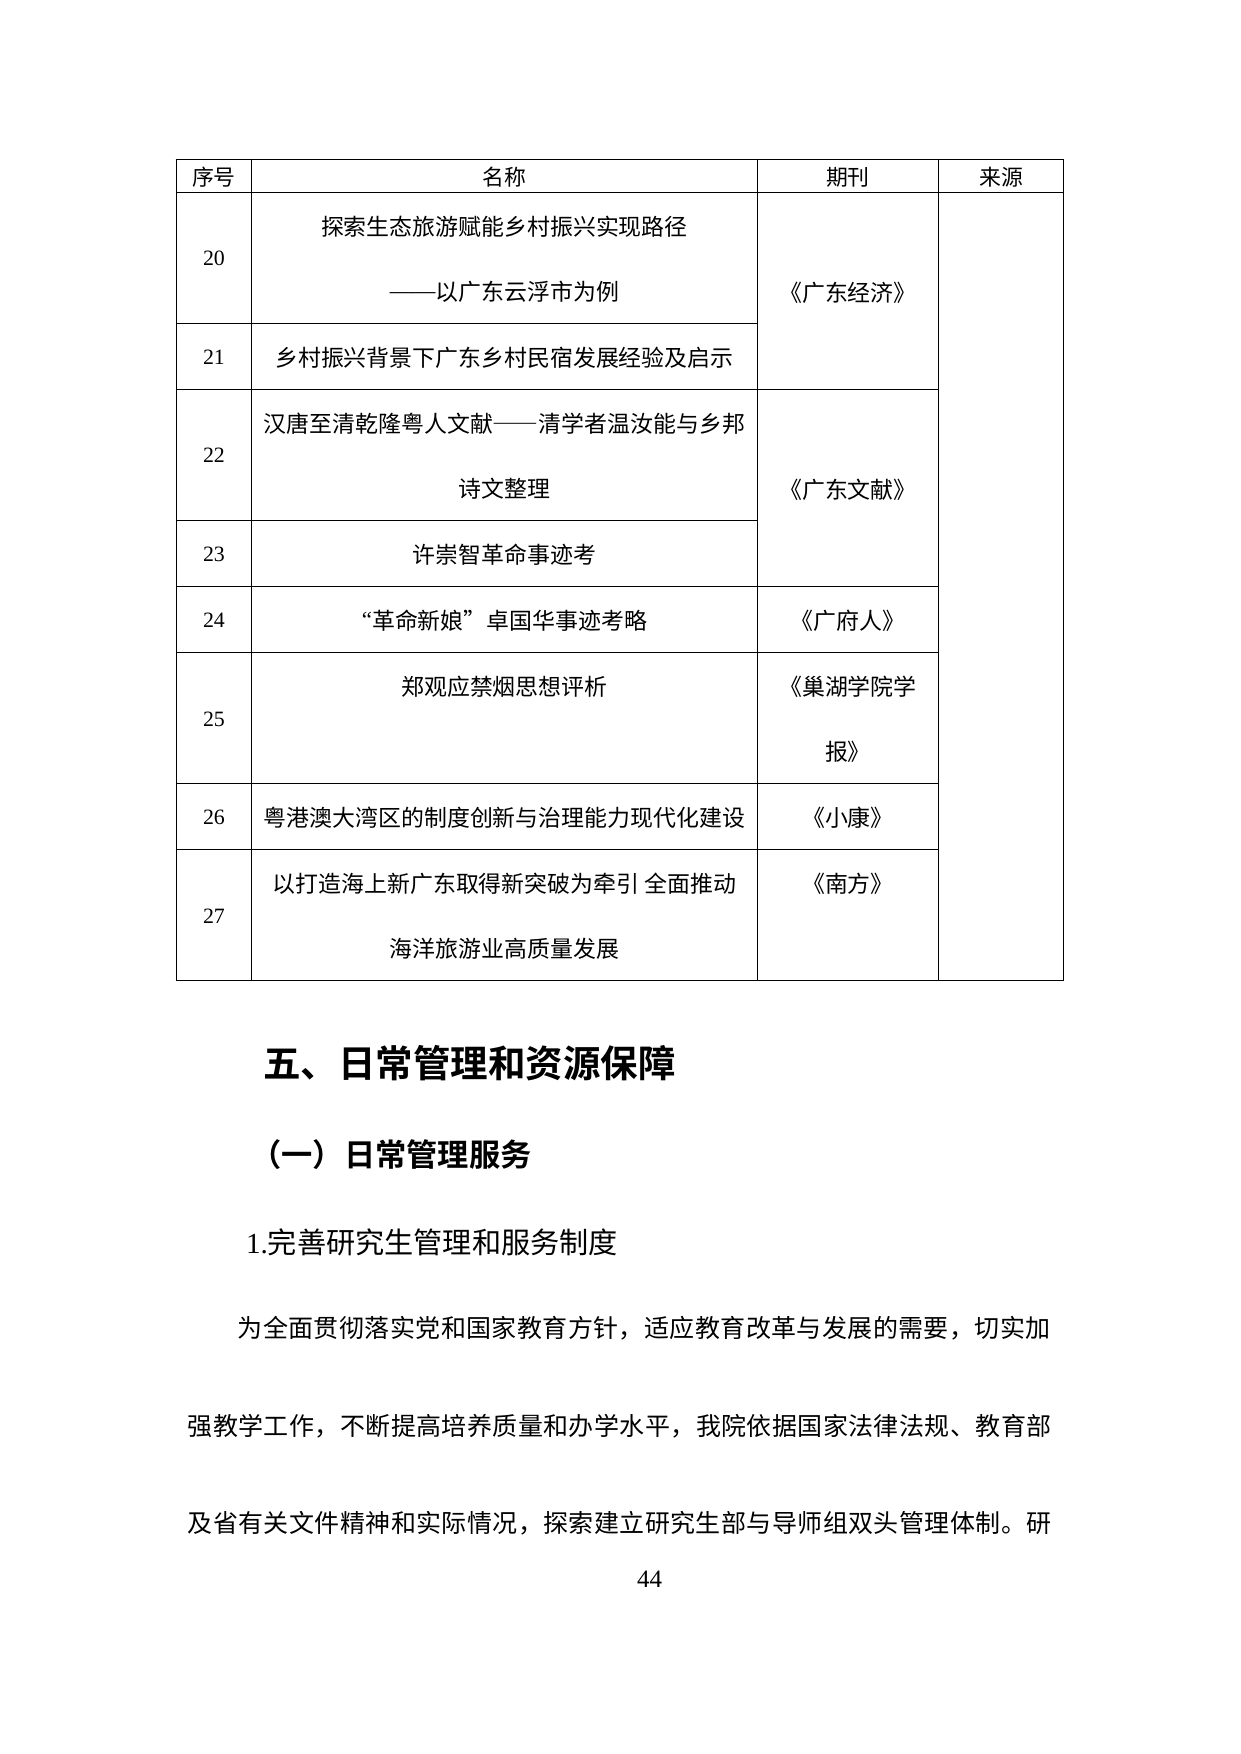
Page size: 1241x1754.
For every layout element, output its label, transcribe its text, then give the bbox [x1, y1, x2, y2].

table_cell 《广东经济》 [758, 193, 938, 389]
table_header 期刊 [758, 160, 938, 192]
table_cell 乡村振兴背景下广东乡村民宿发展经验及启示 [252, 324, 757, 389]
table_header 来源 [939, 160, 1063, 192]
table_cell 23 [177, 521, 251, 586]
table_cell 20 [177, 193, 251, 323]
table_cell 25 [177, 653, 251, 783]
subtitle 五、日常管理和资源保障 [187, 1028, 1053, 1093]
table_header 序号 [177, 160, 251, 192]
table_cell 24 [177, 587, 251, 652]
subtitle 1.完善研究生管理和服务制度 [187, 1208, 1053, 1273]
table_cell 以打造海上新广东取得新突破为牵引 全面推动海洋旅游业高质量发展 [252, 850, 757, 980]
table_cell 《小康》 [758, 784, 938, 849]
subtitle （一）日常管理服务 [187, 1120, 1053, 1185]
table_cell 粤港澳大湾区的制度创新与治理能力现代化建设 [252, 784, 757, 849]
table_header 名称 [252, 160, 757, 192]
table_cell 21 [177, 324, 251, 389]
table_cell 探索生态旅游赋能乡村振兴实现路径 ——以广东云浮市为例 [252, 193, 757, 323]
table_cell 许崇智革命事迹考 [252, 521, 757, 586]
table_cell 汉唐至清乾隆粤人文献——清学者温汝能与乡邦诗文整理 [252, 390, 757, 520]
table_cell 郑观应禁烟思想评析 [252, 653, 757, 783]
table_cell 《南方》 [758, 850, 938, 980]
table_cell 27 [177, 850, 251, 980]
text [187, 1294, 1053, 1554]
table_cell “革命新娘”卓国华事迹考略 [252, 587, 757, 652]
table_cell 《广东文献》 [758, 390, 938, 586]
table_cell 《巢湖学院学报》 [758, 653, 938, 783]
table_cell 《广府人》 [758, 587, 938, 652]
table_cell 26 [177, 784, 251, 849]
table_cell 22 [177, 390, 251, 520]
